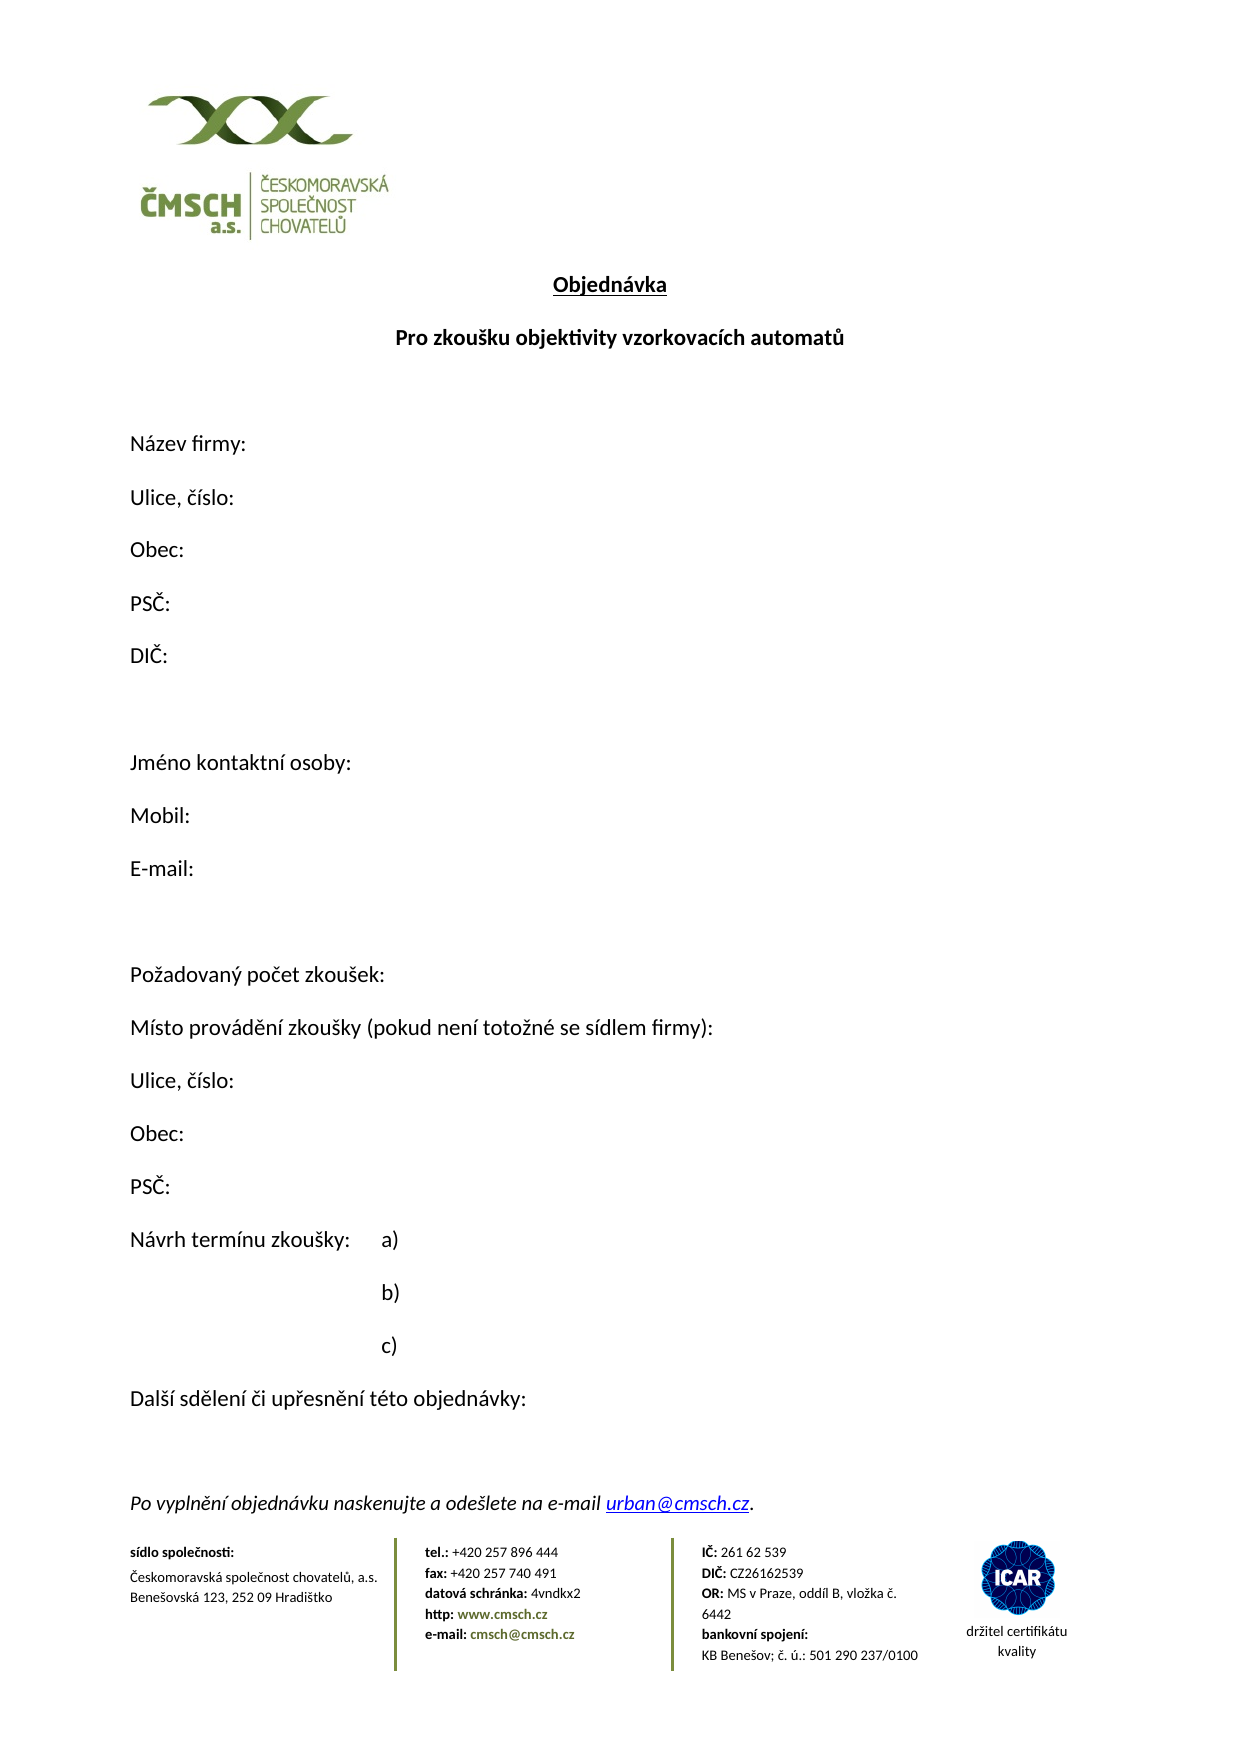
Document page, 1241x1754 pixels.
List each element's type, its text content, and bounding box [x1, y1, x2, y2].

text Ulice, číslo: [130, 483, 1110, 511]
text DIČ: [130, 642, 1110, 670]
text Objednávka [553, 271, 1112, 298]
text Návrh termínu zkoušky: a) [130, 1225, 1110, 1253]
text PSČ: [130, 1172, 1110, 1200]
text Jméno kontaktní osoby: [130, 748, 1110, 776]
text b) [130, 1278, 1110, 1306]
text Pro zkoušku objektivity vzorkovacích automatů [130, 323, 1110, 352]
text Po vyplnění objednávku naskenujte a odešlete na e-mail urban@cmsch.cz. [130, 1490, 1110, 1515]
text Mobil: [130, 801, 1110, 829]
text Další sdělení či upřesnění této objednávky: [130, 1384, 1110, 1412]
text Místo provádění zkoušky (pokud není totožné se sídlem firmy): [130, 1013, 1110, 1041]
text Obec: [130, 536, 1110, 564]
picture [123, 84, 400, 250]
text E-mail: [130, 854, 1110, 882]
text Název firmy: [130, 429, 1110, 458]
text Požadovaný počet zkoušek: [130, 960, 1110, 988]
text c) [130, 1331, 1110, 1359]
text Obec: [130, 1119, 1110, 1147]
text PSČ: [130, 589, 1110, 617]
picture [973, 1541, 1060, 1618]
text Ulice, číslo: [130, 1066, 1110, 1094]
